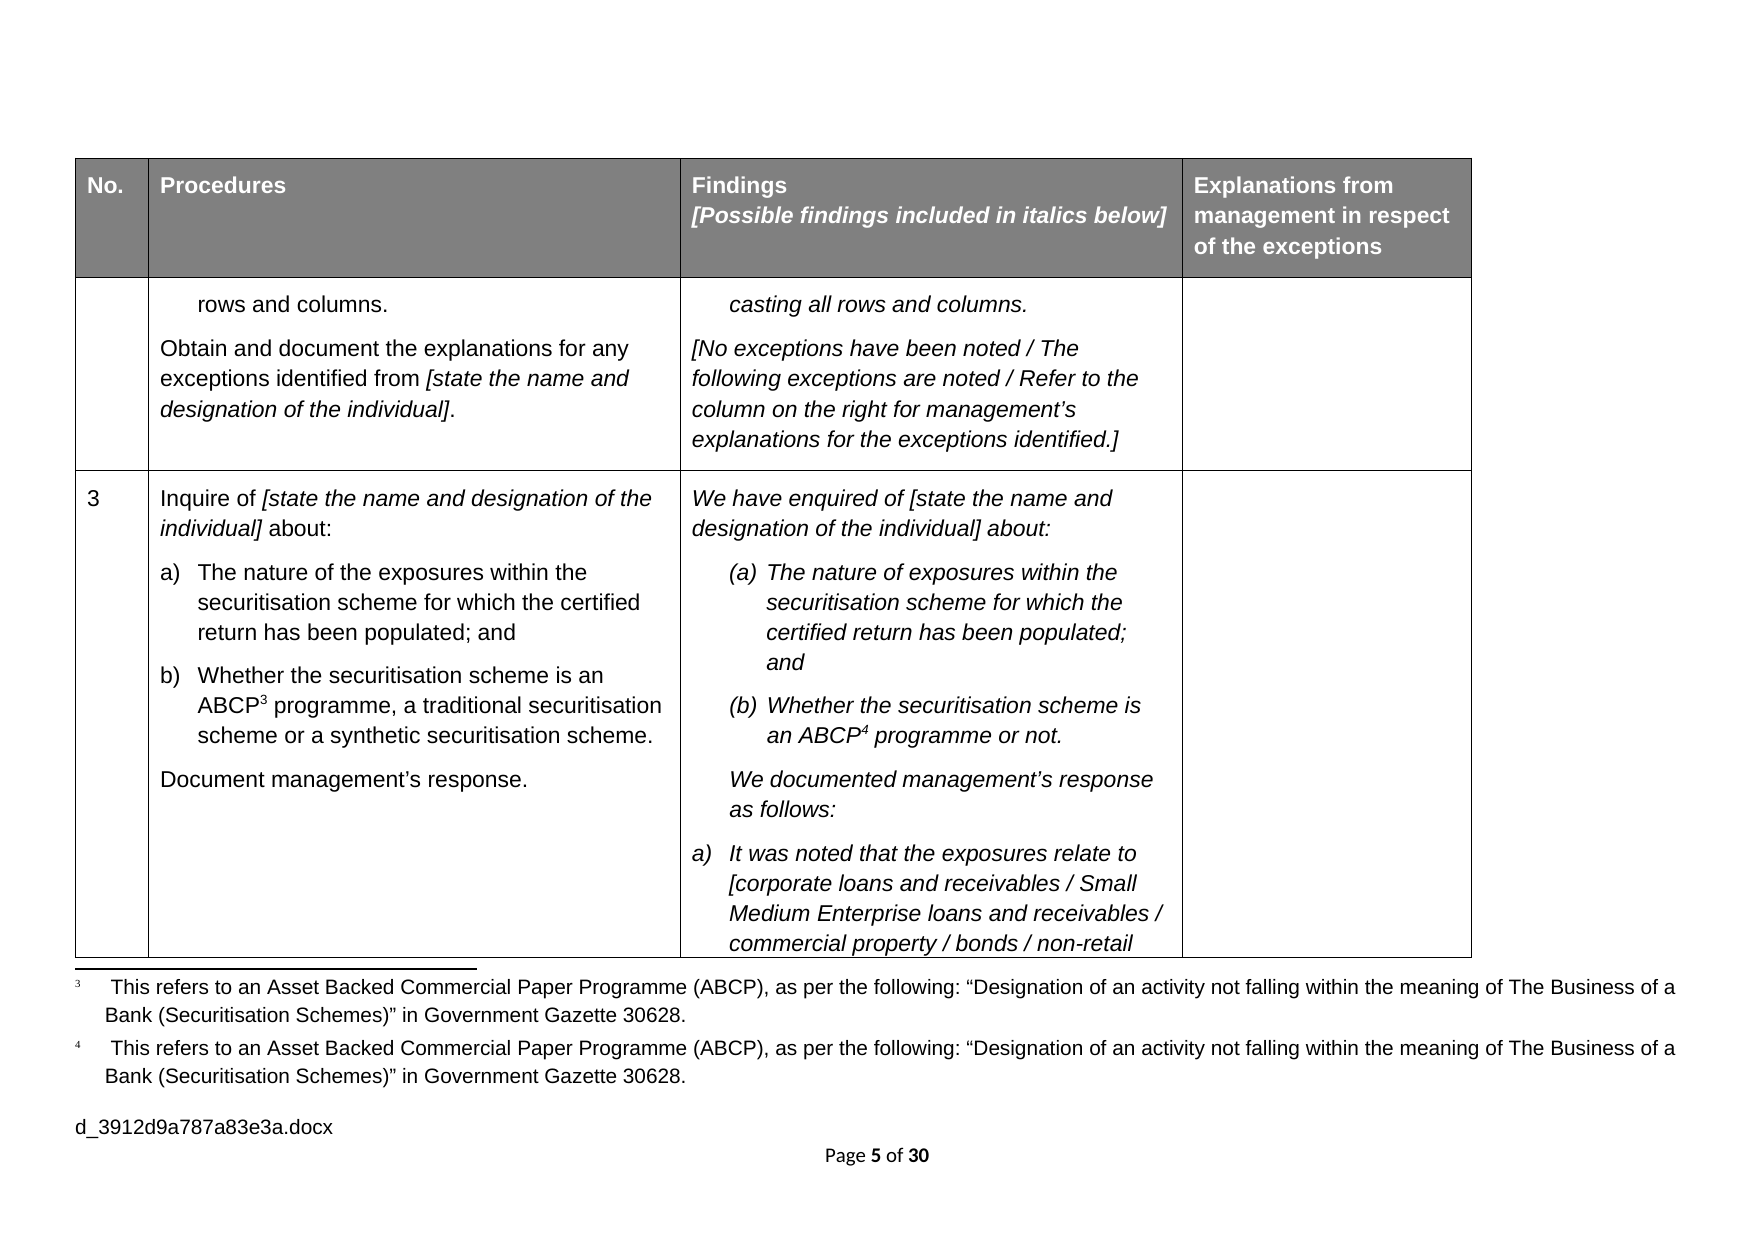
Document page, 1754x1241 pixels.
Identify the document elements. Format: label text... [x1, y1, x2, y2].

table_cell [1183, 278, 1471, 470]
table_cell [681, 278, 1182, 470]
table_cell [149, 278, 680, 470]
table_header Explanations from management in respect of the exceptions [1183, 159, 1471, 277]
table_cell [681, 471, 1182, 957]
table_cell [76, 471, 148, 957]
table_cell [149, 471, 680, 957]
table_header Procedures [149, 159, 680, 277]
table_cell [1183, 471, 1471, 957]
table_cell [76, 278, 148, 470]
table_header Findings [Possible findings included in italics below] [681, 159, 1182, 277]
table_header No. [76, 159, 148, 277]
